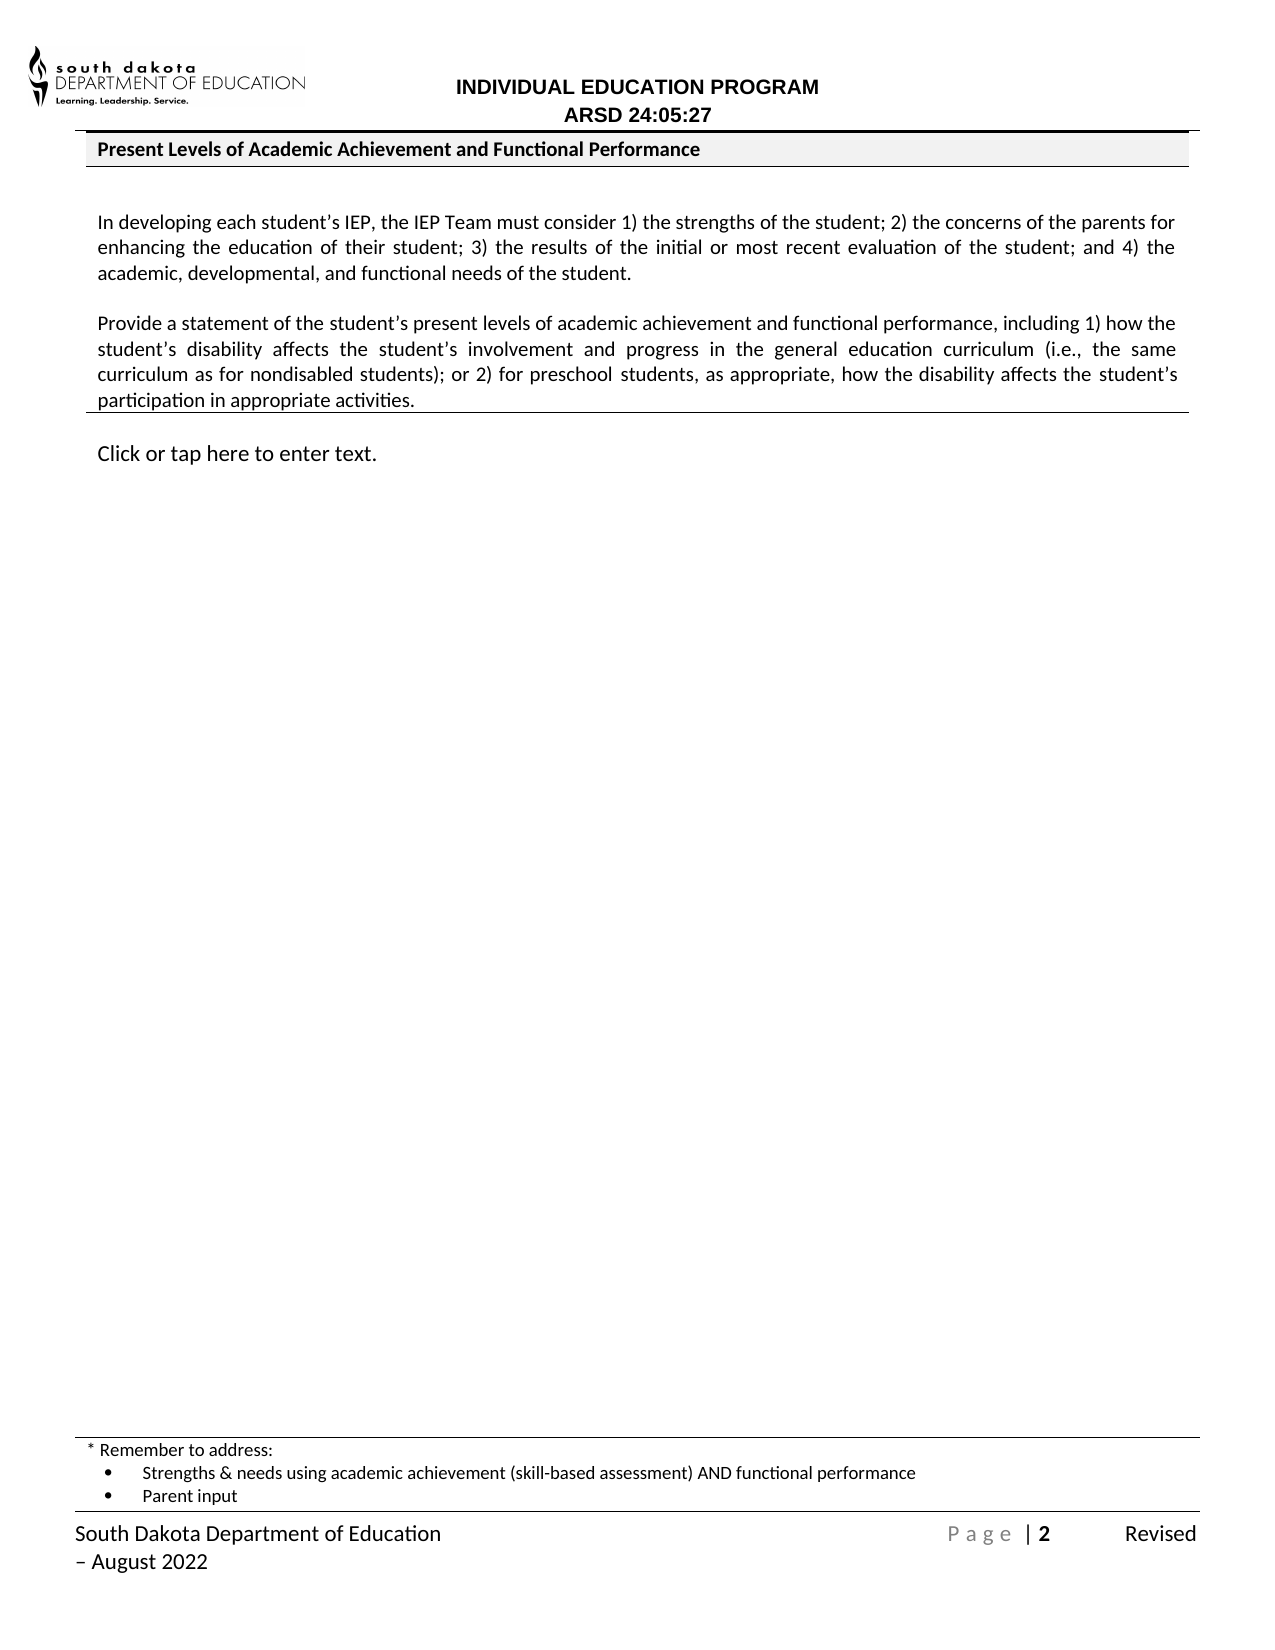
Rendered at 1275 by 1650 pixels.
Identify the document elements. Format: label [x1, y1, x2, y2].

picture [28, 46, 305, 107]
table_cell [75, 1438, 1200, 1511]
table_header [75, 131, 1200, 1437]
